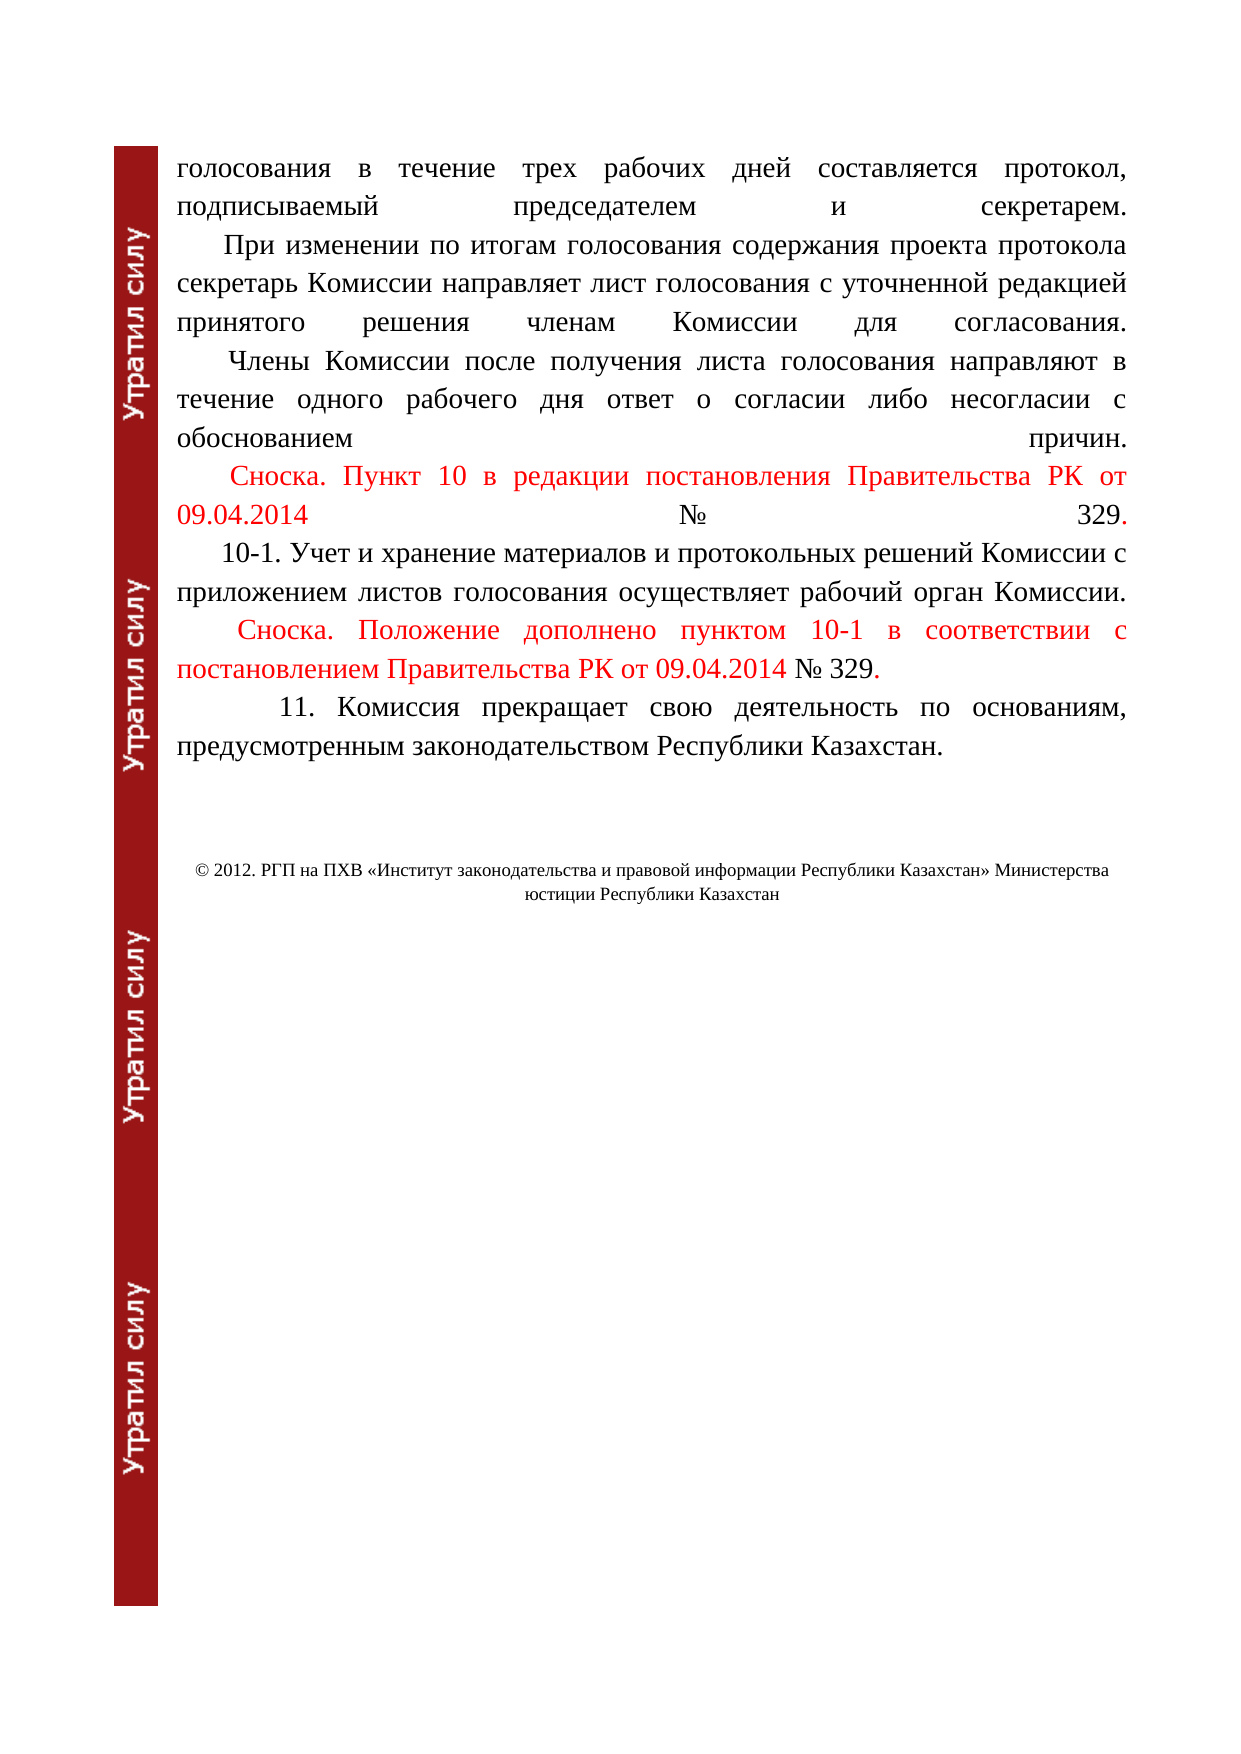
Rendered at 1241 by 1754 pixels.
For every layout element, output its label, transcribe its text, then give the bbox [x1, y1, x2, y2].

text 11. Комиссия прекращает свою деятельность по основаниям, предусмотренным законодательством Республики Казахстан. [112, 689, 1128, 762]
text © 2012. РГП на ПХВ «Институт законодательства и правовой информации Республики Казахстан» Министерства юстиции Республики Казахстан [112, 858, 1128, 905]
picture [114, 905, 158, 1606]
picture [114, 146, 158, 150]
picture [114, 684, 158, 689]
picture [114, 762, 158, 858]
